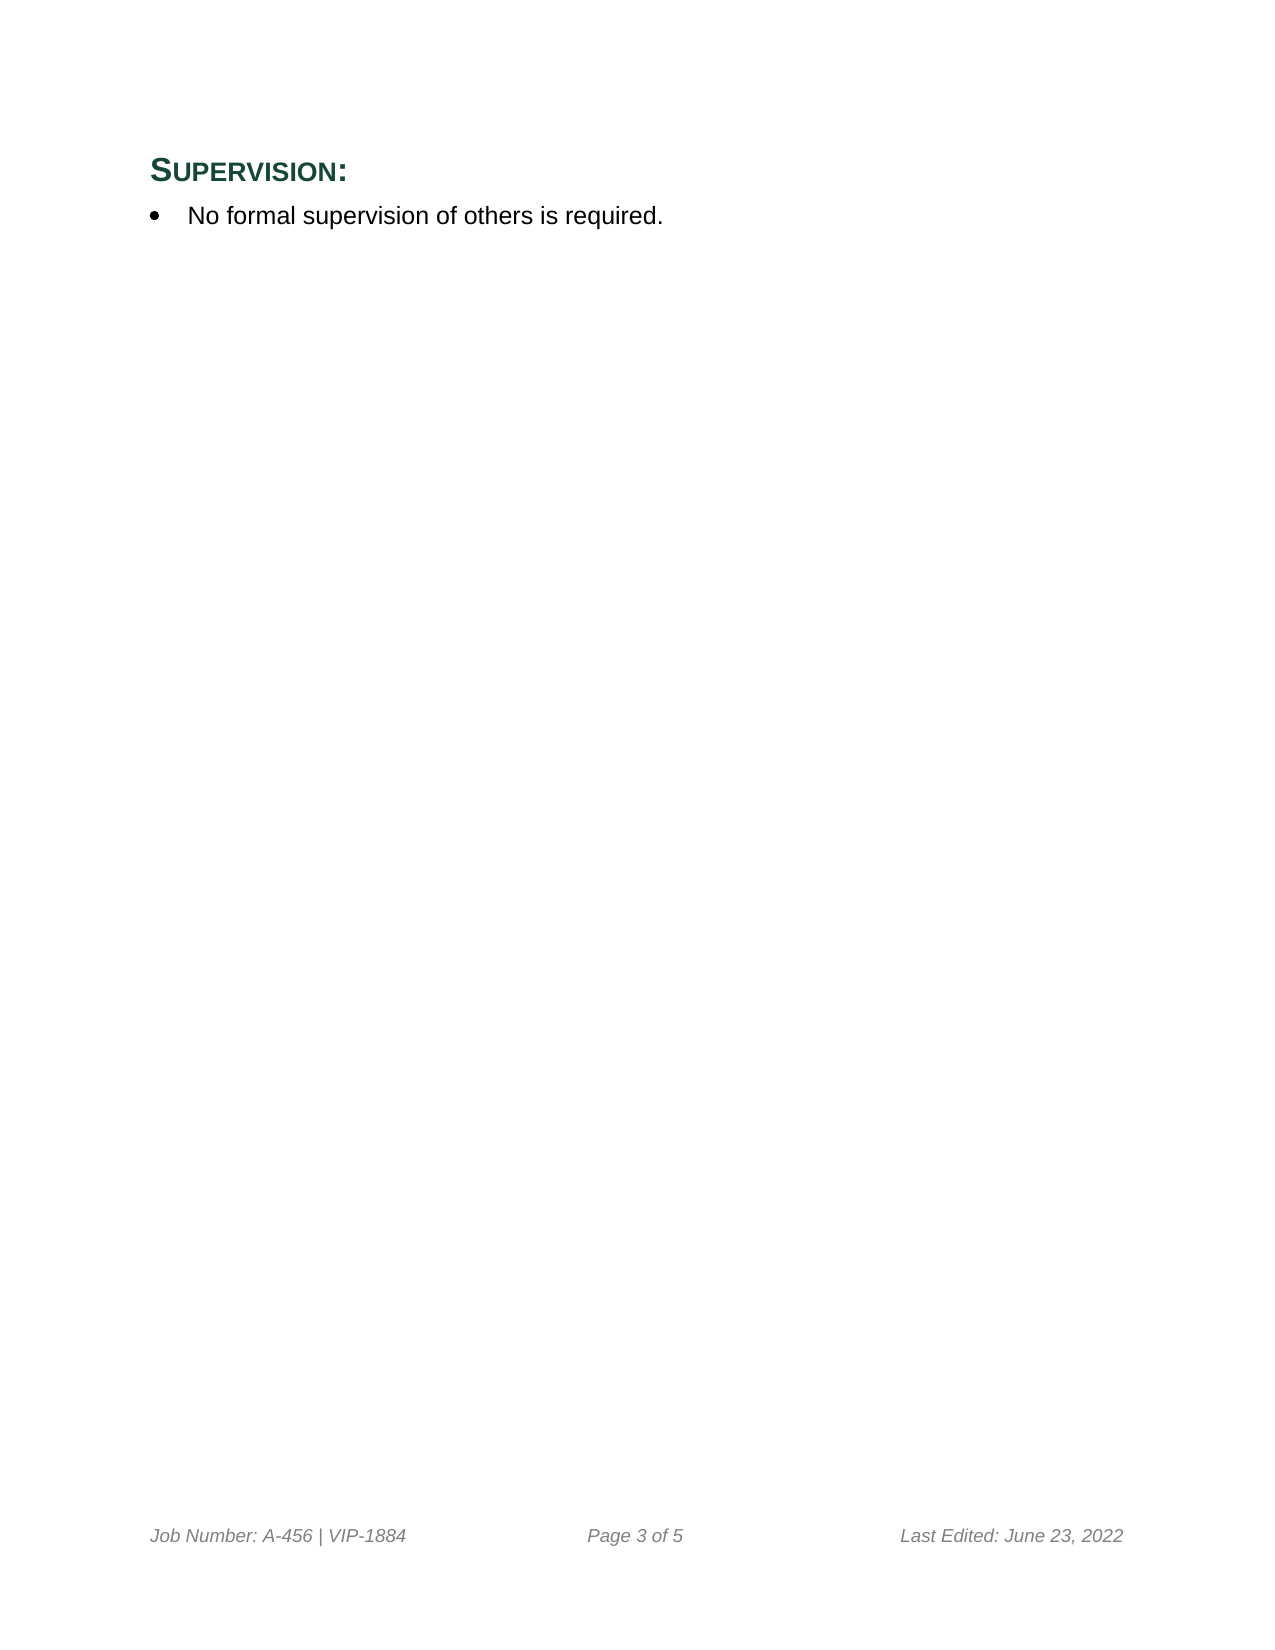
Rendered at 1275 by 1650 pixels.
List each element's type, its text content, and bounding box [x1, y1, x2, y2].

subtitle Supervision: [150, 150, 1125, 188]
list No formal supervision of others is required. [150, 201, 1125, 230]
